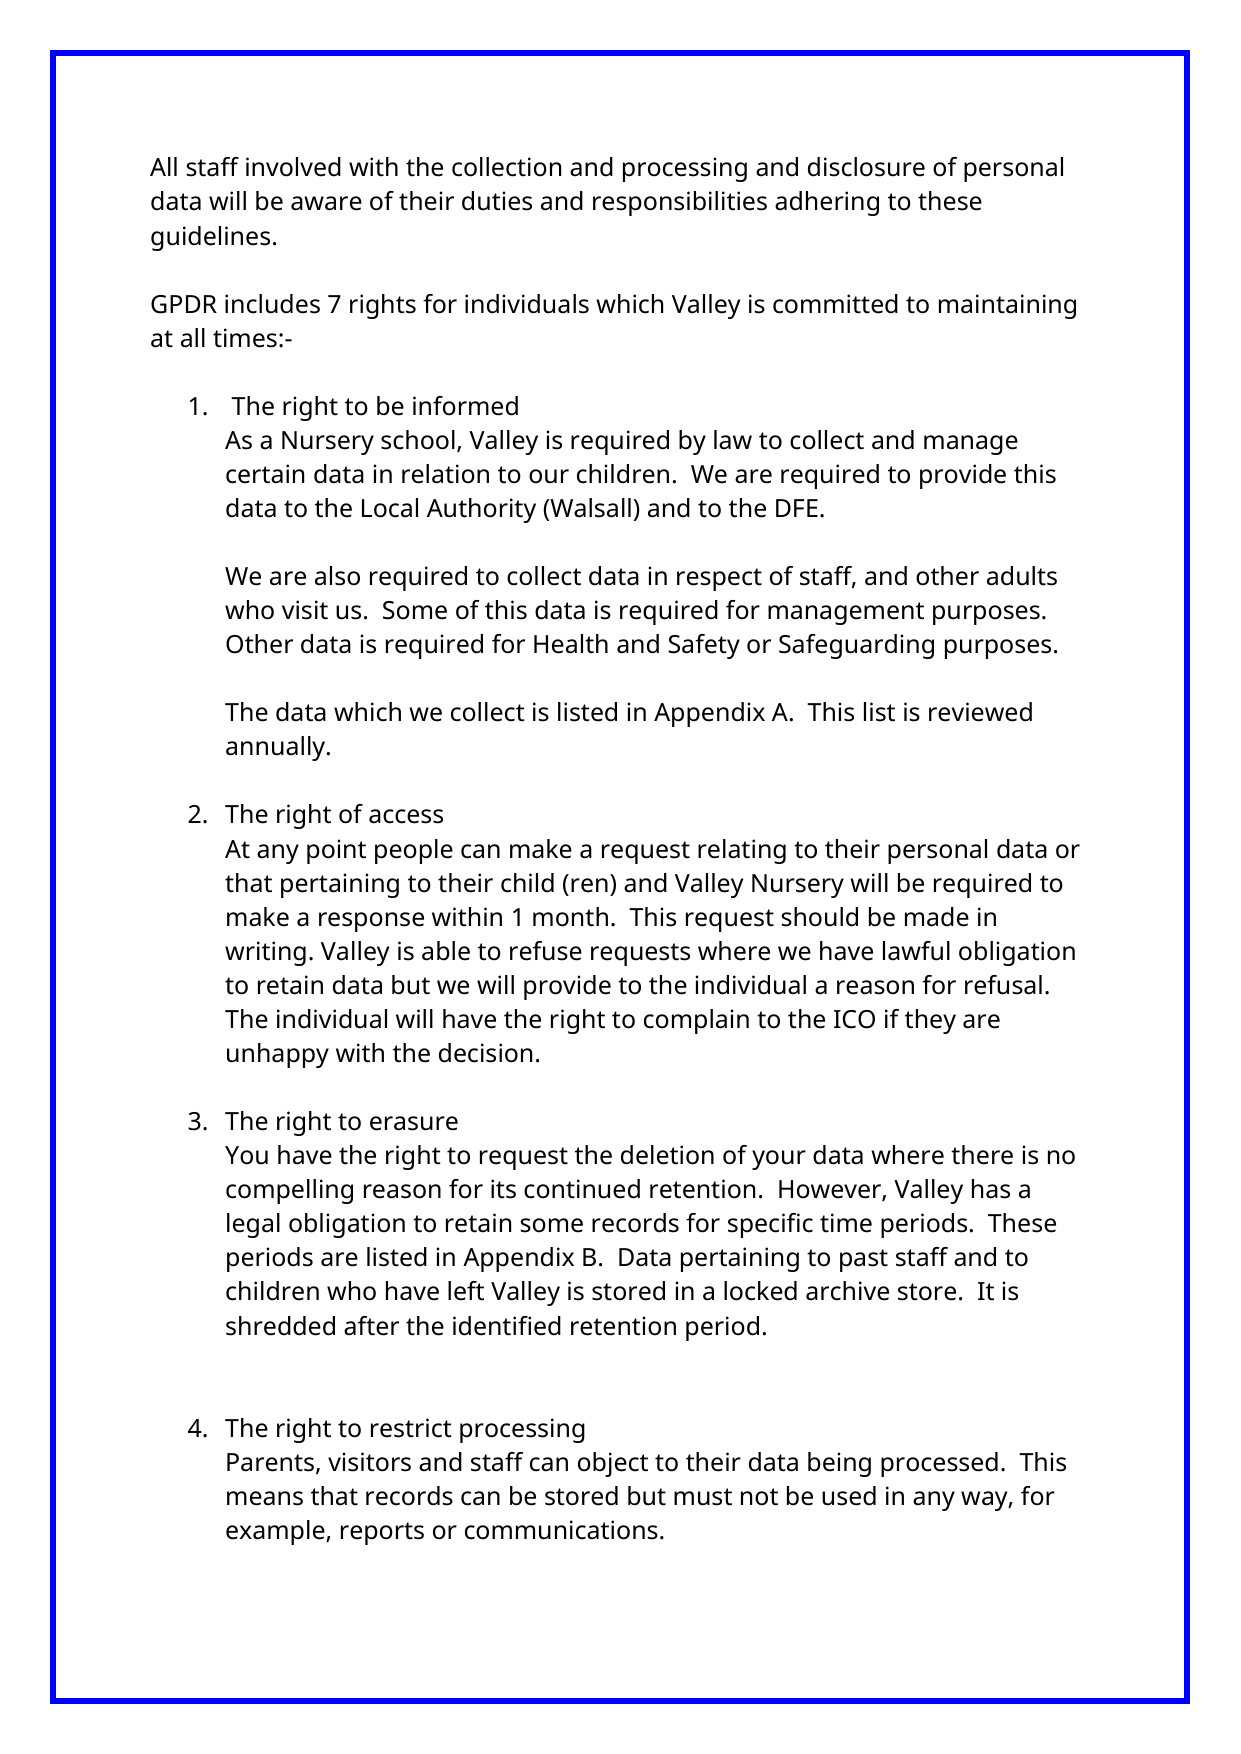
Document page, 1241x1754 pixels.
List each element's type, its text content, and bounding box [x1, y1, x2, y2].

text Parents, visitors and staff can object to their data being processed. This means that records can be stored but must not be used in any way, for example, reports or communications. [225, 1444, 1090, 1547]
text All staff involved with the collection and processing and disclosure of personal data will be aware of their duties and responsibilities adhering to these guidelines. [150, 150, 1090, 252]
text We are also required to collect data in respect of staff, and other adults who visit us. Some of this data is required for management purposes. Other data is required for Health and Safety or Safeguarding purposes. [225, 559, 1090, 661]
text GPDR includes 7 rights for individuals which Valley is committed to maintaining at all times:- [150, 286, 1090, 354]
text As a Nursery school, Valley is required by law to collect and manage certain data in relation to our children. We are required to provide this data to the Local Authority (Walsall) and to the DFE. [225, 422, 1090, 525]
text You have the right to request the deletion of your data where there is no compelling reason for its continued retention. However, Valley has a legal obligation to retain some records for specific time periods. These periods are listed in Appendix B. Data pertaining to past staff and to children who have left Valley is stored in a locked archive store. It is shredded after the identified retention period. [225, 1138, 1090, 1342]
list The right to erasure [187, 1104, 1090, 1138]
text The data which we collect is listed in Appendix A. This list is reviewed annually. [225, 695, 1090, 763]
text At any point people can make a request relating to their personal data or that pertaining to their child (ren) and Valley Nursery will be required to make a response within 1 month. This request should be made in writing. Valley is able to refuse requests where we have lawful obligation to retain data but we will provide to the individual a reason for refusal. The individual will have the right to complain to the ICO if they are unhappy with the decision. [225, 831, 1090, 1070]
list The right to restrict processing [187, 1410, 1090, 1444]
list The right of access [187, 797, 1090, 831]
list The right to be informed [187, 388, 1090, 422]
